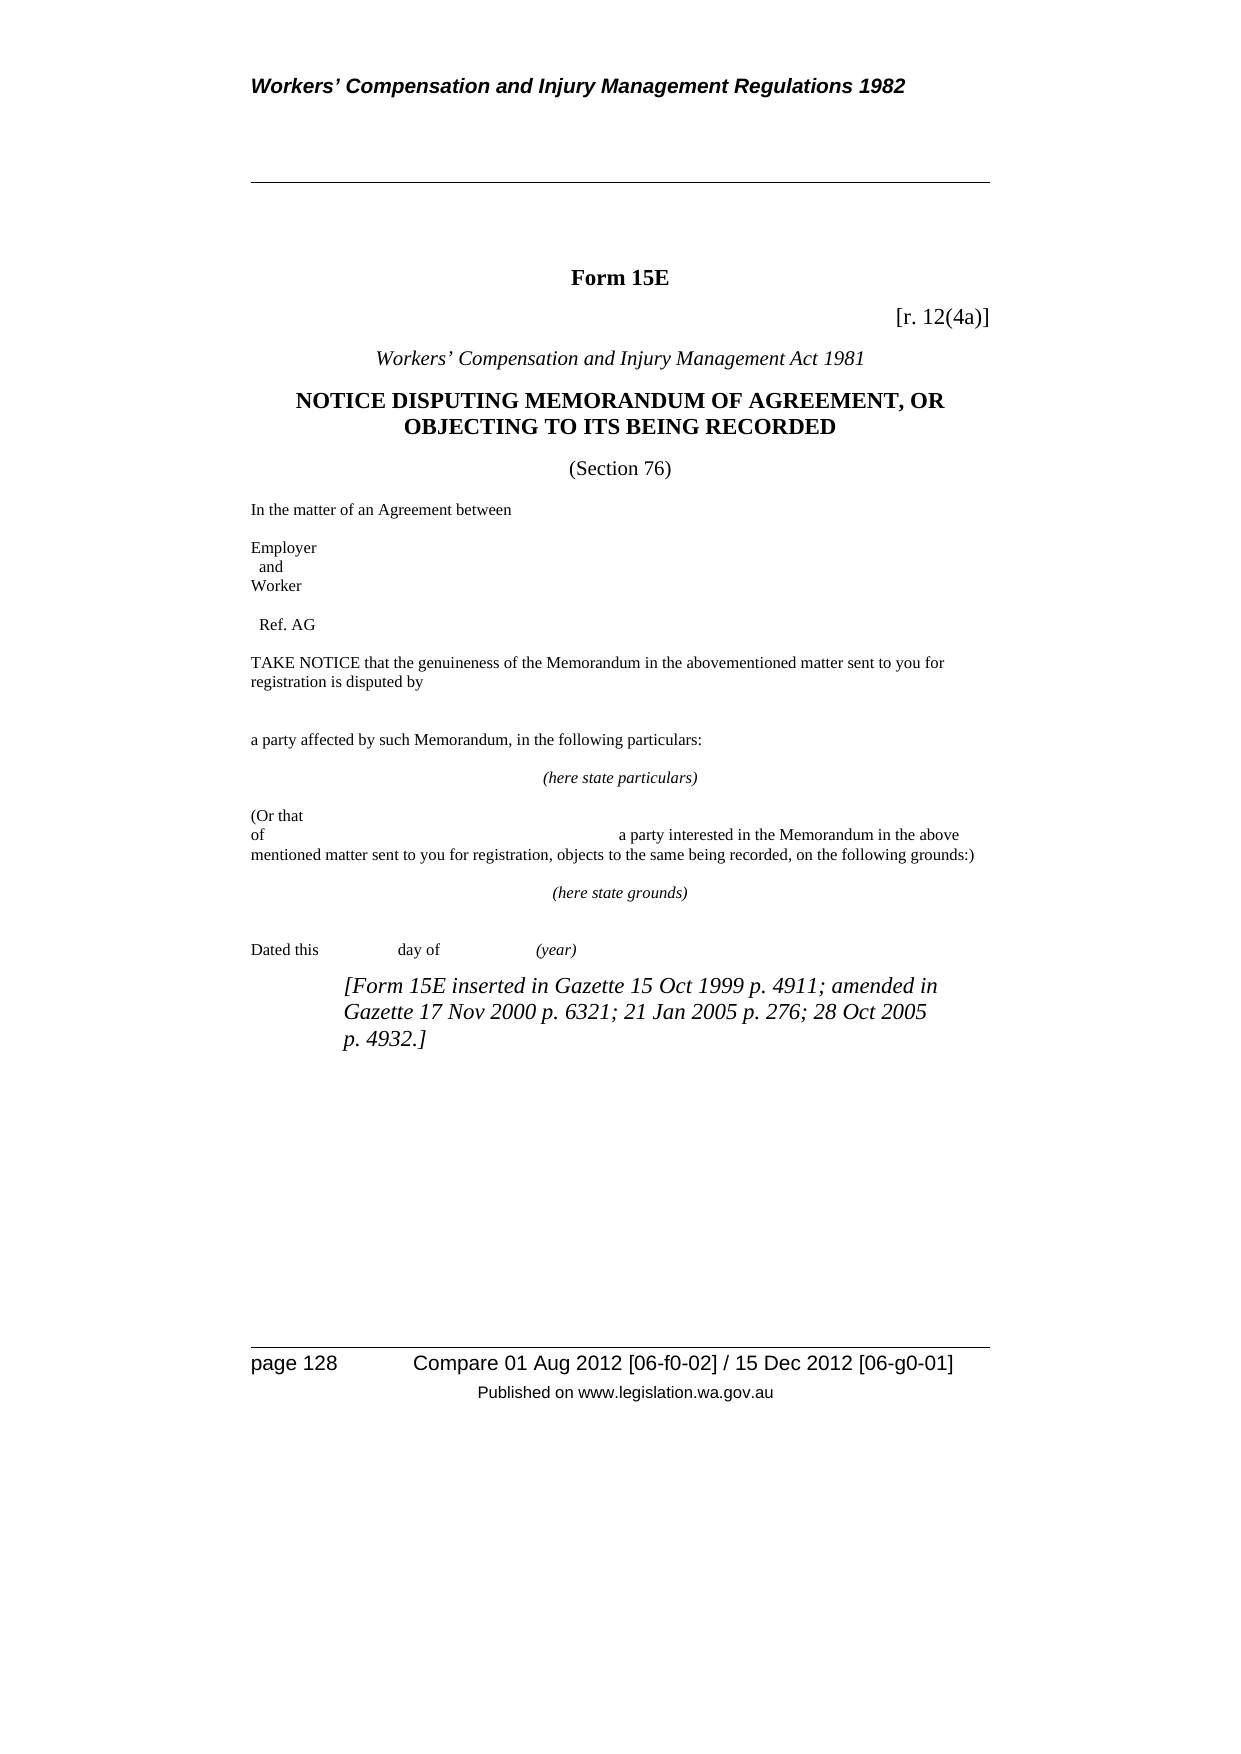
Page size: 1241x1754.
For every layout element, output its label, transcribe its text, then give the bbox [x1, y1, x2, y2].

text Employer [251, 538, 990, 557]
text Ref. AG [251, 614, 990, 633]
text TAKE NOTICE that the genuineness of the Memorandum in the abovementioned matter sent to you for registration is disputed by [251, 653, 990, 691]
text and [251, 557, 990, 576]
text of a party interested in the Memorandum in the above mentioned matter sent to you for registration, objects to the same being recorded, on the following grounds:) [251, 825, 990, 863]
subtitle NOTICE DISPUTING MEMORANDUM OF AGREEMENT, OR OBJECTING TO ITS BEING RECORDED [251, 387, 990, 439]
subtitle Form 15E [251, 264, 990, 291]
subtitle Workers’ Compensation and Injury Management Act 1981 [251, 346, 990, 370]
text (Or that [251, 806, 990, 825]
text [r. 12(4a)] [251, 303, 990, 329]
text In the matter of an Agreement between [251, 499, 990, 518]
text Dated this day of (year) [251, 940, 990, 959]
subtitle (Section 76) [251, 456, 990, 480]
text [Form 15E inserted in Gazette 15 Oct 1999 p. 4911; amended in Gazette 17 Nov 2000 p. 6321; 21 Jan 2005 p. 276; 28 Oct 2005 p. 4932.] [251, 972, 990, 1051]
text a party affected by such Memorandum, in the following particulars: [251, 729, 990, 748]
text (here state particulars) [251, 768, 990, 787]
text (here state grounds) [251, 883, 990, 902]
text Worker [251, 576, 990, 595]
